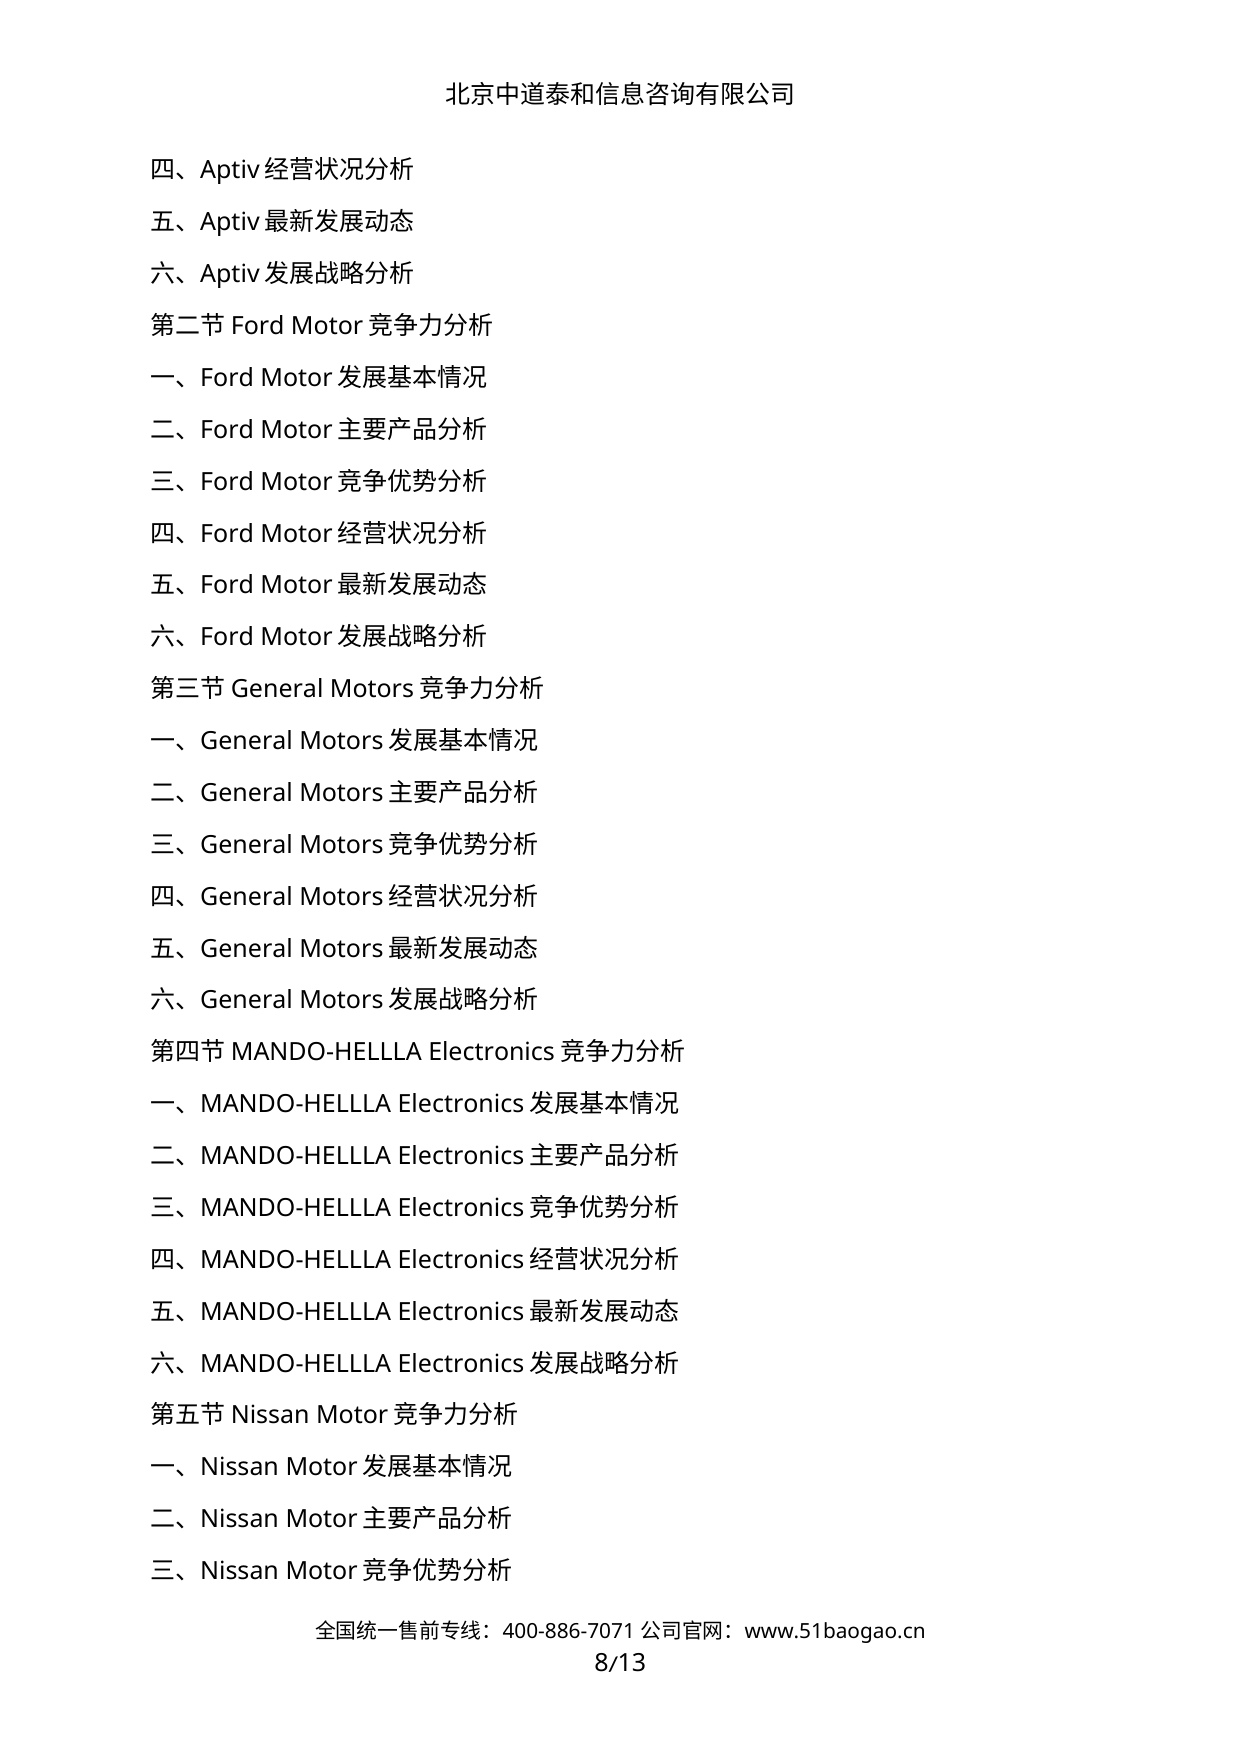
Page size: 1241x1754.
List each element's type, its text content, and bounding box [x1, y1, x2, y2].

text 五、MANDO-HELLLA Electronics最新发展动态 [150, 1291, 1090, 1327]
text 二、Nissan Motor主要产品分析 [150, 1499, 1090, 1535]
text 四、General Motors经营状况分析 [150, 876, 1090, 912]
text 第五节 Nissan Motor竞争力分析 [150, 1395, 1090, 1431]
text 三、General Motors竞争优势分析 [150, 824, 1090, 861]
text 第二节 Ford Motor竞争力分析 [150, 306, 1090, 342]
text 三、Nissan Motor竞争优势分析 [150, 1551, 1090, 1587]
text 六、MANDO-HELLLA Electronics发展战略分析 [150, 1343, 1090, 1379]
text 二、MANDO-HELLLA Electronics主要产品分析 [150, 1136, 1090, 1172]
text 第四节 MANDO-HELLLA Electronics竞争力分析 [150, 1032, 1090, 1068]
text 第三节 General Motors竞争力分析 [150, 669, 1090, 705]
text 二、General Motors主要产品分析 [150, 772, 1090, 809]
text 三、MANDO-HELLLA Electronics竞争优势分析 [150, 1187, 1090, 1224]
text 一、Ford Motor发展基本情况 [150, 357, 1090, 394]
text 四、Ford Motor经营状况分析 [150, 513, 1090, 549]
text 六、Aptiv发展战略分析 [150, 254, 1090, 290]
text 二、Ford Motor主要产品分析 [150, 409, 1090, 446]
text 五、General Motors最新发展动态 [150, 928, 1090, 964]
text 三、Ford Motor竞争优势分析 [150, 461, 1090, 497]
text 六、Ford Motor发展战略分析 [150, 617, 1090, 653]
text 一、Nissan Motor发展基本情况 [150, 1447, 1090, 1483]
text 六、General Motors发展战略分析 [150, 980, 1090, 1016]
text 四、MANDO-HELLLA Electronics经营状况分析 [150, 1239, 1090, 1276]
text 五、Aptiv最新发展动态 [150, 202, 1090, 238]
text 一、General Motors发展基本情况 [150, 721, 1090, 757]
text 四、Aptiv经营状况分析 [150, 150, 1090, 186]
text 一、MANDO-HELLLA Electronics发展基本情况 [150, 1084, 1090, 1120]
text 五、Ford Motor最新发展动态 [150, 565, 1090, 601]
